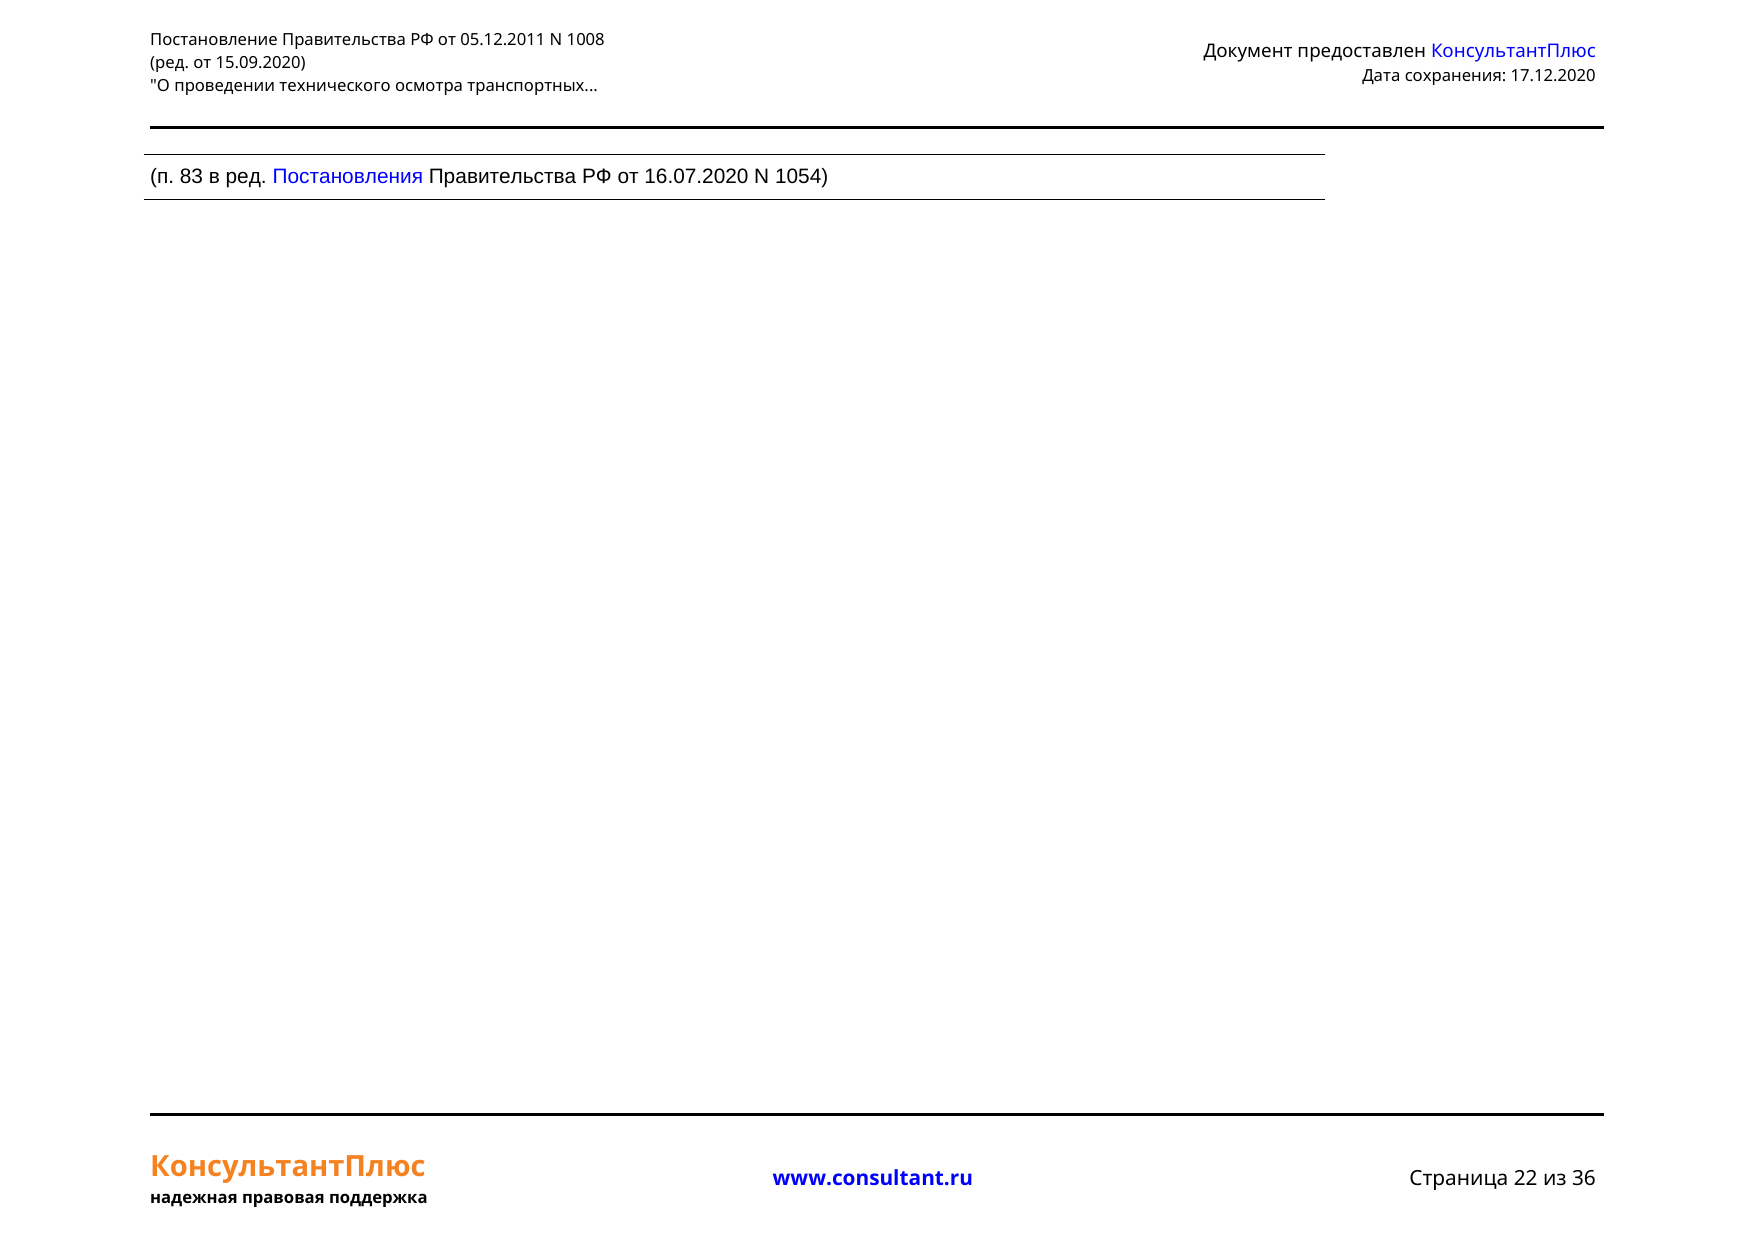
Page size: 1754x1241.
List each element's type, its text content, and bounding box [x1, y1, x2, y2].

table_cell (п. 83 в ред. Постановления Правительства РФ от 16.07.2020 N 1054) [144, 155, 1325, 199]
